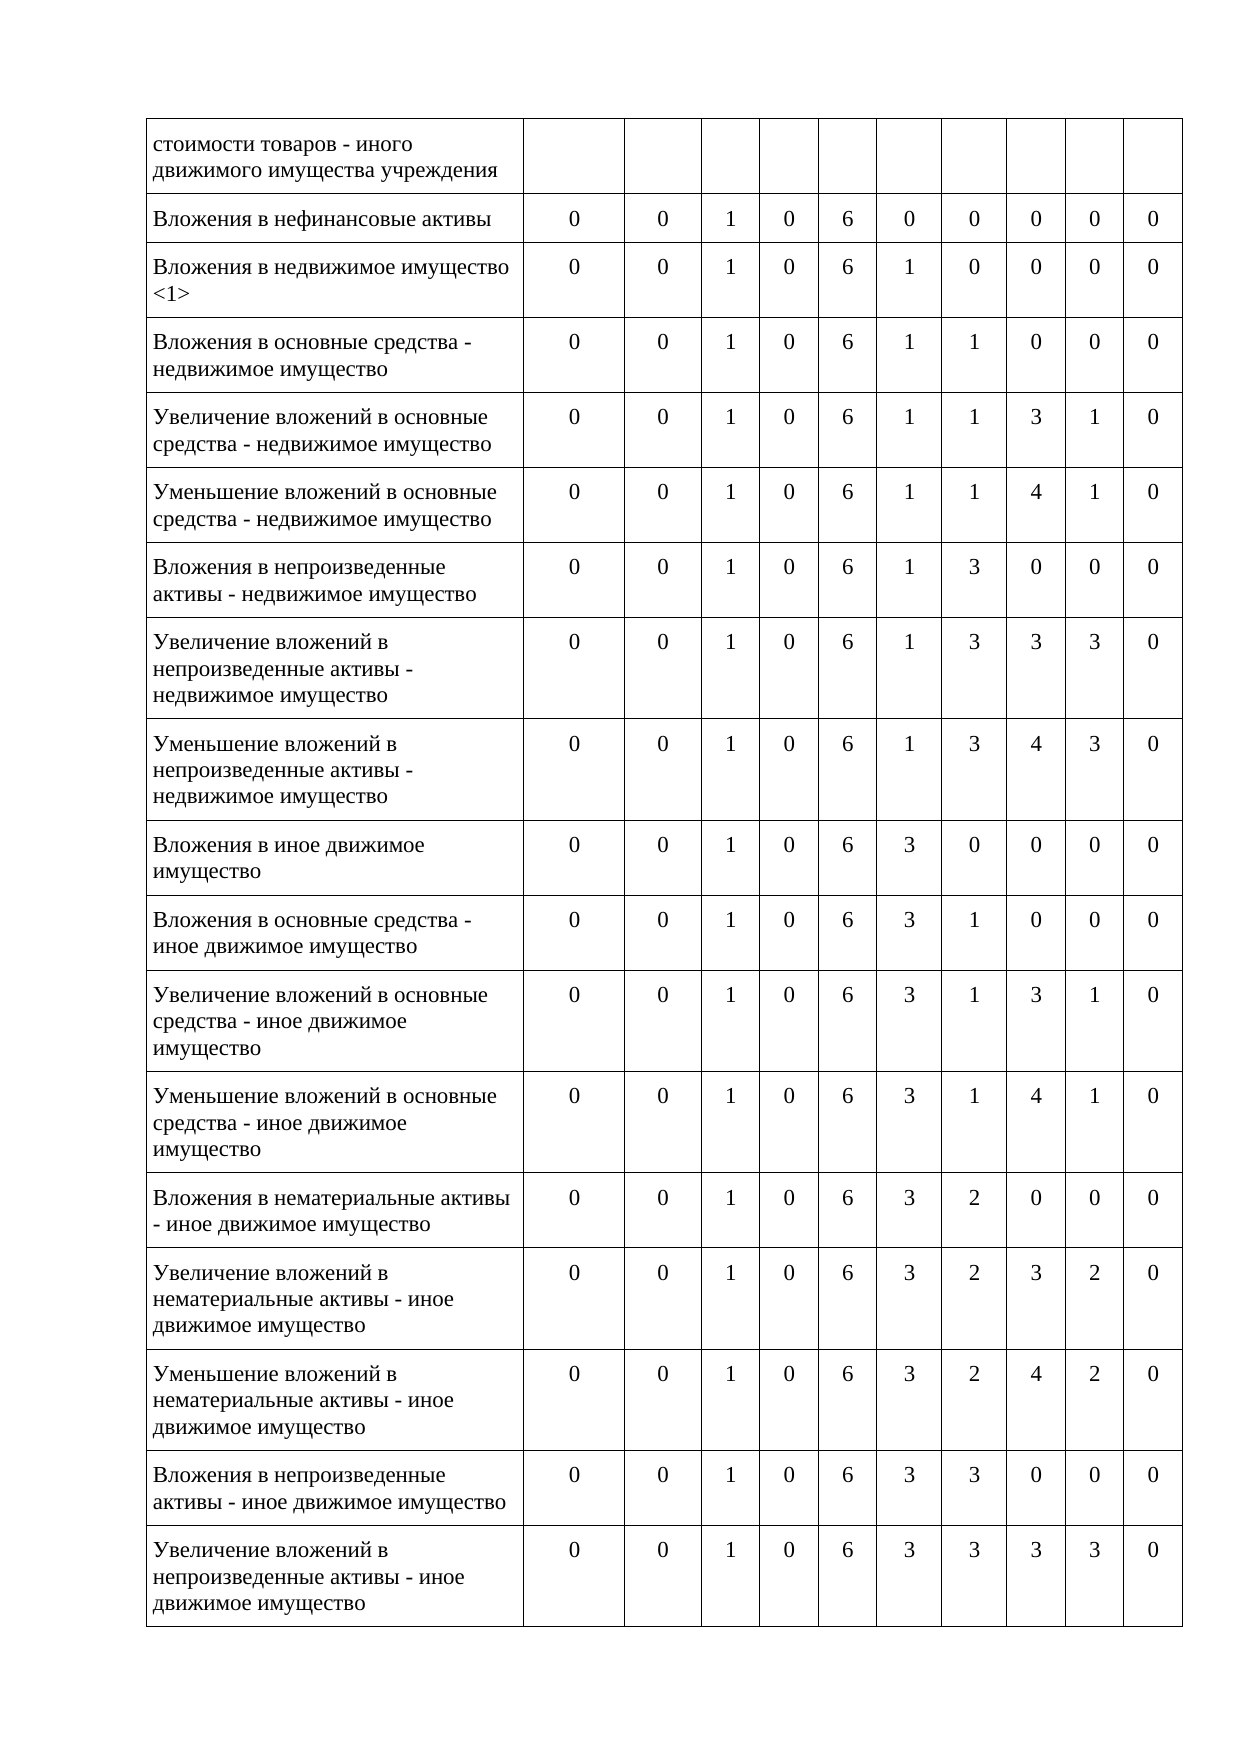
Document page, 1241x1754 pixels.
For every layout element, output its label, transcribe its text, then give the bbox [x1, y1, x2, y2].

table_cell 1 [702, 1248, 759, 1348]
table_cell 3 [877, 1451, 941, 1525]
table_cell 0 [524, 393, 624, 467]
table_cell 1 [1066, 1072, 1123, 1172]
table_cell 0 [1007, 821, 1065, 894]
table_cell 0 [760, 1350, 818, 1450]
table_cell 3 [1007, 971, 1065, 1071]
table_cell 6 [819, 468, 876, 542]
table_cell 0 [1124, 194, 1182, 242]
table_cell 0 [760, 318, 818, 392]
table_cell 6 [819, 618, 876, 718]
table_cell 0 [1124, 971, 1182, 1071]
table_cell 6 [819, 821, 876, 894]
table_cell Увеличение вложений в основные средства - недвижимое имущество [147, 393, 523, 467]
table_cell Увеличение вложений в нематериальные активы - иное движимое имущество [147, 1248, 523, 1348]
table_cell 0 [760, 194, 818, 242]
table_cell 0 [625, 194, 701, 242]
table_cell 0 [1124, 119, 1182, 193]
table_cell 6 [819, 1072, 876, 1172]
table_cell 1 [942, 1072, 1006, 1172]
table_cell 0 [524, 468, 624, 542]
table_cell Уменьшение вложений в нематериальные активы - иное движимое имущество [147, 1350, 523, 1450]
table_cell Вложения в недвижимое имущество <1> [147, 243, 523, 317]
table_cell 4 [1066, 119, 1123, 193]
table_cell 1 [1066, 468, 1123, 542]
table_cell 1 [702, 896, 759, 969]
table_cell 6 [819, 719, 876, 819]
table_cell Вложения в основные средства - недвижимое имущество [147, 318, 523, 392]
table_cell 0 [760, 119, 818, 193]
table_cell Вложения в иное движимое имущество [147, 821, 523, 894]
table_cell Увеличение вложений в непроизведенные активы - недвижимое имущество [147, 618, 523, 718]
table_cell 1 [877, 243, 941, 317]
table_cell 0 [942, 243, 1006, 317]
table_cell 4 [1007, 1072, 1065, 1172]
table_cell 0 [760, 243, 818, 317]
table_cell 0 [524, 971, 624, 1071]
table_cell 1 [702, 1173, 759, 1247]
table_cell 4 [1007, 1350, 1065, 1450]
table_cell 3 [877, 821, 941, 894]
table_cell 0 [625, 318, 701, 392]
table_cell 6 [819, 1451, 876, 1525]
table_cell 1 [702, 243, 759, 317]
table_cell 1 [702, 318, 759, 392]
table_cell 0 [524, 1451, 624, 1525]
table_cell 1 [702, 1526, 759, 1626]
table_cell 3 [942, 543, 1006, 617]
table_cell 0 [524, 1248, 624, 1348]
table_cell 6 [819, 243, 876, 317]
table_cell 0 [625, 1350, 701, 1450]
table_cell 0 [1124, 318, 1182, 392]
table_cell 0 [942, 194, 1006, 242]
table_cell 0 [1066, 896, 1123, 969]
table_cell 0 [1124, 821, 1182, 894]
table_cell 0 [1124, 719, 1182, 819]
table_cell 3 [877, 119, 941, 193]
table_cell 0 [625, 719, 701, 819]
table_cell 0 [524, 194, 624, 242]
table_cell 0 [1124, 1526, 1182, 1626]
table_cell 0 [760, 1451, 818, 1525]
table_cell 1 [702, 618, 759, 718]
table_cell Увеличение вложений в основные средства - иное движимое имущество [147, 971, 523, 1071]
table_cell 6 [819, 971, 876, 1071]
table_cell Уменьшение вложений в основные средства - иное движимое имущество [147, 1072, 523, 1172]
table_cell 1 [702, 719, 759, 819]
table_cell 0 [1066, 194, 1123, 242]
table_cell 3 [877, 1173, 941, 1247]
table_cell 0 [760, 543, 818, 617]
table_cell 5 [819, 119, 876, 193]
table_cell 0 [1007, 896, 1065, 969]
table_cell 0 [760, 821, 818, 894]
table_cell 1 [942, 468, 1006, 542]
table_cell 2 [942, 1248, 1006, 1348]
table_cell 4 [1007, 468, 1065, 542]
table_cell 1 [877, 468, 941, 542]
table_cell 1 [942, 971, 1006, 1071]
table_cell 0 [524, 1072, 624, 1172]
table_cell 1 [702, 543, 759, 617]
table_cell 0 [760, 719, 818, 819]
table_cell 1 [702, 971, 759, 1071]
table_cell 0 [877, 194, 941, 242]
table_cell 0 [524, 1526, 624, 1626]
table_cell 0 [625, 119, 701, 193]
table_cell Увеличение вложений в непроизведенные активы - иное движимое имущество [147, 1526, 523, 1626]
table_cell 1 [877, 393, 941, 467]
table_cell 0 [524, 1173, 624, 1247]
table_cell 3 [942, 618, 1006, 718]
table_cell 3 [1066, 1526, 1123, 1626]
table_cell 6 [819, 393, 876, 467]
table_cell 3 [877, 1350, 941, 1450]
table_cell 3 [942, 719, 1006, 819]
table_cell 3 [1007, 393, 1065, 467]
table_cell 0 [1124, 618, 1182, 718]
table_cell 0 [760, 1072, 818, 1172]
table_cell 0 [1124, 468, 1182, 542]
table_cell 0 [1124, 1072, 1182, 1172]
table_cell 0 [1124, 1173, 1182, 1247]
table_cell 0 [1124, 1350, 1182, 1450]
table_cell 0 [1066, 543, 1123, 617]
table_cell 0 [625, 1451, 701, 1525]
table_cell 0 [625, 1526, 701, 1626]
table_cell 3 [1007, 1248, 1065, 1348]
table_cell 1 [702, 468, 759, 542]
table_cell 4 [1007, 719, 1065, 819]
table_cell 2 [1066, 1350, 1123, 1450]
table_cell 0 [625, 821, 701, 894]
table_cell 0 [760, 971, 818, 1071]
table_cell 3 [1007, 1526, 1065, 1626]
table_cell 0 [625, 543, 701, 617]
table_cell 0 [524, 543, 624, 617]
table_cell 1 [702, 1451, 759, 1525]
table_cell 0 [942, 821, 1006, 894]
table_cell 0 [1066, 318, 1123, 392]
table_cell 0 [760, 1248, 818, 1348]
table_cell 0 [1007, 243, 1065, 317]
table_cell 6 [819, 1350, 876, 1450]
table_cell 3 [942, 1526, 1006, 1626]
table_cell 0 [625, 1173, 701, 1247]
table_cell 0 [625, 1072, 701, 1172]
table_cell 6 [819, 896, 876, 969]
table_cell 0 [524, 719, 624, 819]
table_cell 0 [524, 318, 624, 392]
table_cell 3 [1007, 618, 1065, 718]
table_cell Уменьшение вложений в непроизведенные активы - недвижимое имущество [147, 719, 523, 819]
table_cell 1 [942, 896, 1006, 969]
table_cell 1 [942, 393, 1006, 467]
table_cell Вложения в нефинансовые активы [147, 194, 523, 242]
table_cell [147, 119, 523, 193]
table_cell Уменьшение вложений в основные средства - недвижимое имущество [147, 468, 523, 542]
table_cell 6 [819, 1526, 876, 1626]
table_cell 1 [702, 1072, 759, 1172]
table_cell 0 [1007, 1173, 1065, 1247]
table_cell 0 [524, 896, 624, 969]
table_cell 0 [760, 393, 818, 467]
table_cell 1 [702, 393, 759, 467]
table_cell 0 [1007, 318, 1065, 392]
table_cell 6 [819, 194, 876, 242]
table_cell 2 [1066, 1248, 1123, 1348]
table_cell 6 [819, 1248, 876, 1348]
table_cell 0 [1124, 393, 1182, 467]
table_cell 1 [702, 194, 759, 242]
table_cell 2 [942, 1173, 1006, 1247]
table_cell Вложения в непроизведенные активы - иное движимое имущество [147, 1451, 523, 1525]
table_cell 0 [760, 468, 818, 542]
table_cell 0 [524, 119, 624, 193]
table_cell 0 [625, 896, 701, 969]
table_cell Вложения в нематериальные активы - иное движимое имущество [147, 1173, 523, 1247]
table_cell 0 [1066, 1173, 1123, 1247]
table_cell 1 [702, 119, 759, 193]
table_cell 0 [760, 618, 818, 718]
table_cell 0 [625, 618, 701, 718]
table_cell 0 [1124, 1248, 1182, 1348]
table_cell 0 [625, 468, 701, 542]
table_cell 1 [1066, 971, 1123, 1071]
table_cell 1 [877, 543, 941, 617]
table_cell 0 [1066, 821, 1123, 894]
table_cell 0 [1066, 243, 1123, 317]
table_cell 2 [942, 1350, 1006, 1450]
table_cell Вложения в основные средства - иное движимое имущество [147, 896, 523, 969]
table_cell 0 [1007, 194, 1065, 242]
table_cell 0 [625, 243, 701, 317]
table_cell 0 [760, 1526, 818, 1626]
table_cell 3 [1066, 618, 1123, 718]
table_cell 6 [819, 318, 876, 392]
table_cell 3 [877, 1248, 941, 1348]
table_cell 3 [1007, 119, 1065, 193]
table_cell 3 [942, 1451, 1006, 1525]
table_cell 9 [942, 119, 1006, 193]
table_cell 0 [760, 896, 818, 969]
table_cell 1 [942, 318, 1006, 392]
table_cell 1 [1066, 393, 1123, 467]
table_cell 0 [1066, 1451, 1123, 1525]
table_cell 3 [1066, 719, 1123, 819]
table_cell 0 [1007, 543, 1065, 617]
table_cell 0 [1124, 243, 1182, 317]
table_cell 0 [524, 243, 624, 317]
table_cell 0 [1124, 896, 1182, 969]
table_cell 0 [760, 1173, 818, 1247]
table_cell 1 [702, 1350, 759, 1450]
table_cell 0 [524, 821, 624, 894]
table_cell 3 [877, 896, 941, 969]
table_cell 0 [625, 1248, 701, 1348]
table_cell 0 [524, 618, 624, 718]
table_cell 3 [877, 971, 941, 1071]
table_cell 0 [1124, 1451, 1182, 1525]
table_cell Вложения в непроизведенные активы - недвижимое имущество [147, 543, 523, 617]
table_cell 3 [877, 1072, 941, 1172]
table_cell 0 [1007, 1451, 1065, 1525]
table_cell 6 [819, 543, 876, 617]
table_cell 0 [625, 971, 701, 1071]
table_cell 1 [877, 719, 941, 819]
table_cell 1 [877, 318, 941, 392]
table_cell 1 [702, 821, 759, 894]
table_cell 0 [524, 1350, 624, 1450]
table_cell 6 [819, 1173, 876, 1247]
table_cell 0 [625, 393, 701, 467]
table_cell 0 [1124, 543, 1182, 617]
table_cell 3 [877, 1526, 941, 1626]
table_cell 1 [877, 618, 941, 718]
